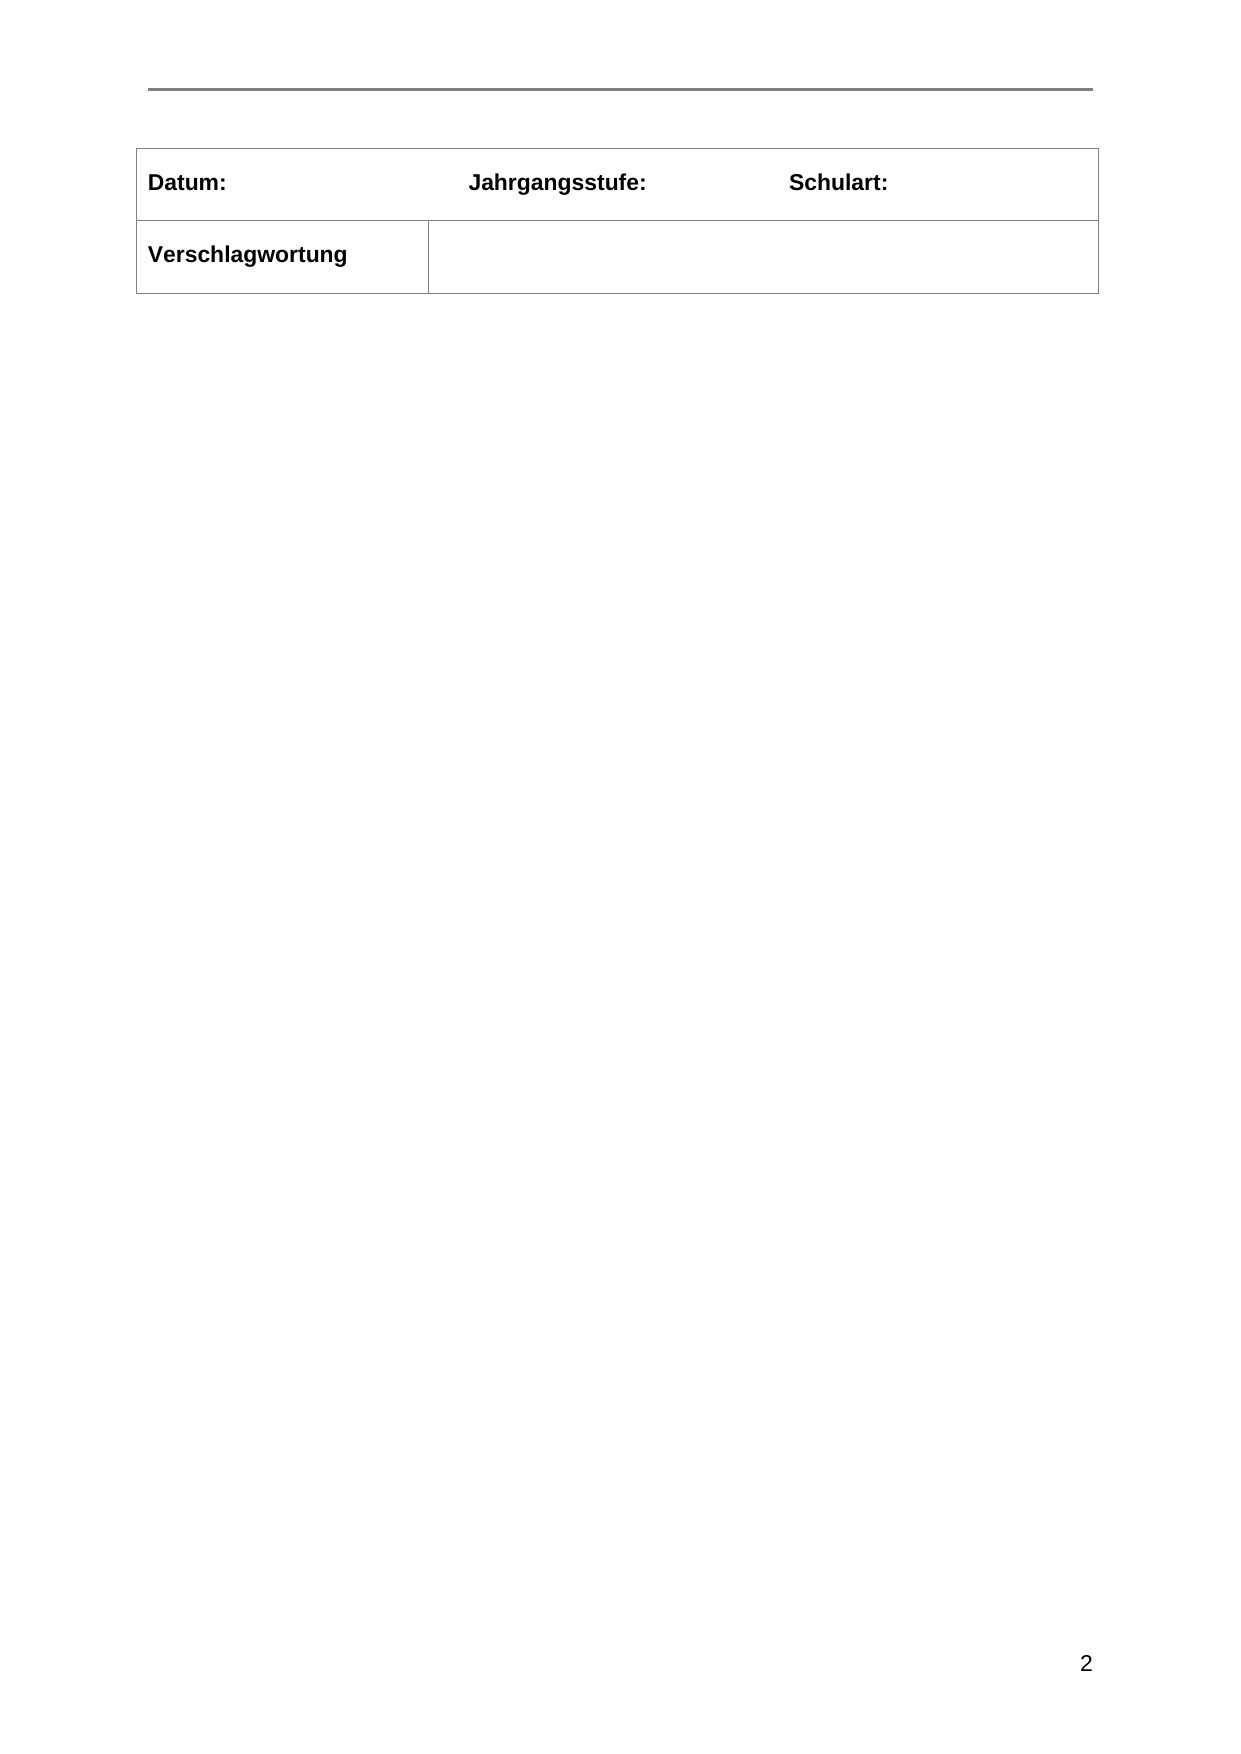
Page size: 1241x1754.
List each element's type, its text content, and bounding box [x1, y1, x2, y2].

table_cell Verschlagwortung [137, 221, 428, 292]
table_cell Schulart: [778, 149, 1098, 219]
table_cell [429, 221, 1098, 292]
table_cell Datum: [137, 149, 457, 219]
table_cell Jahrgangsstufe: [457, 149, 778, 219]
